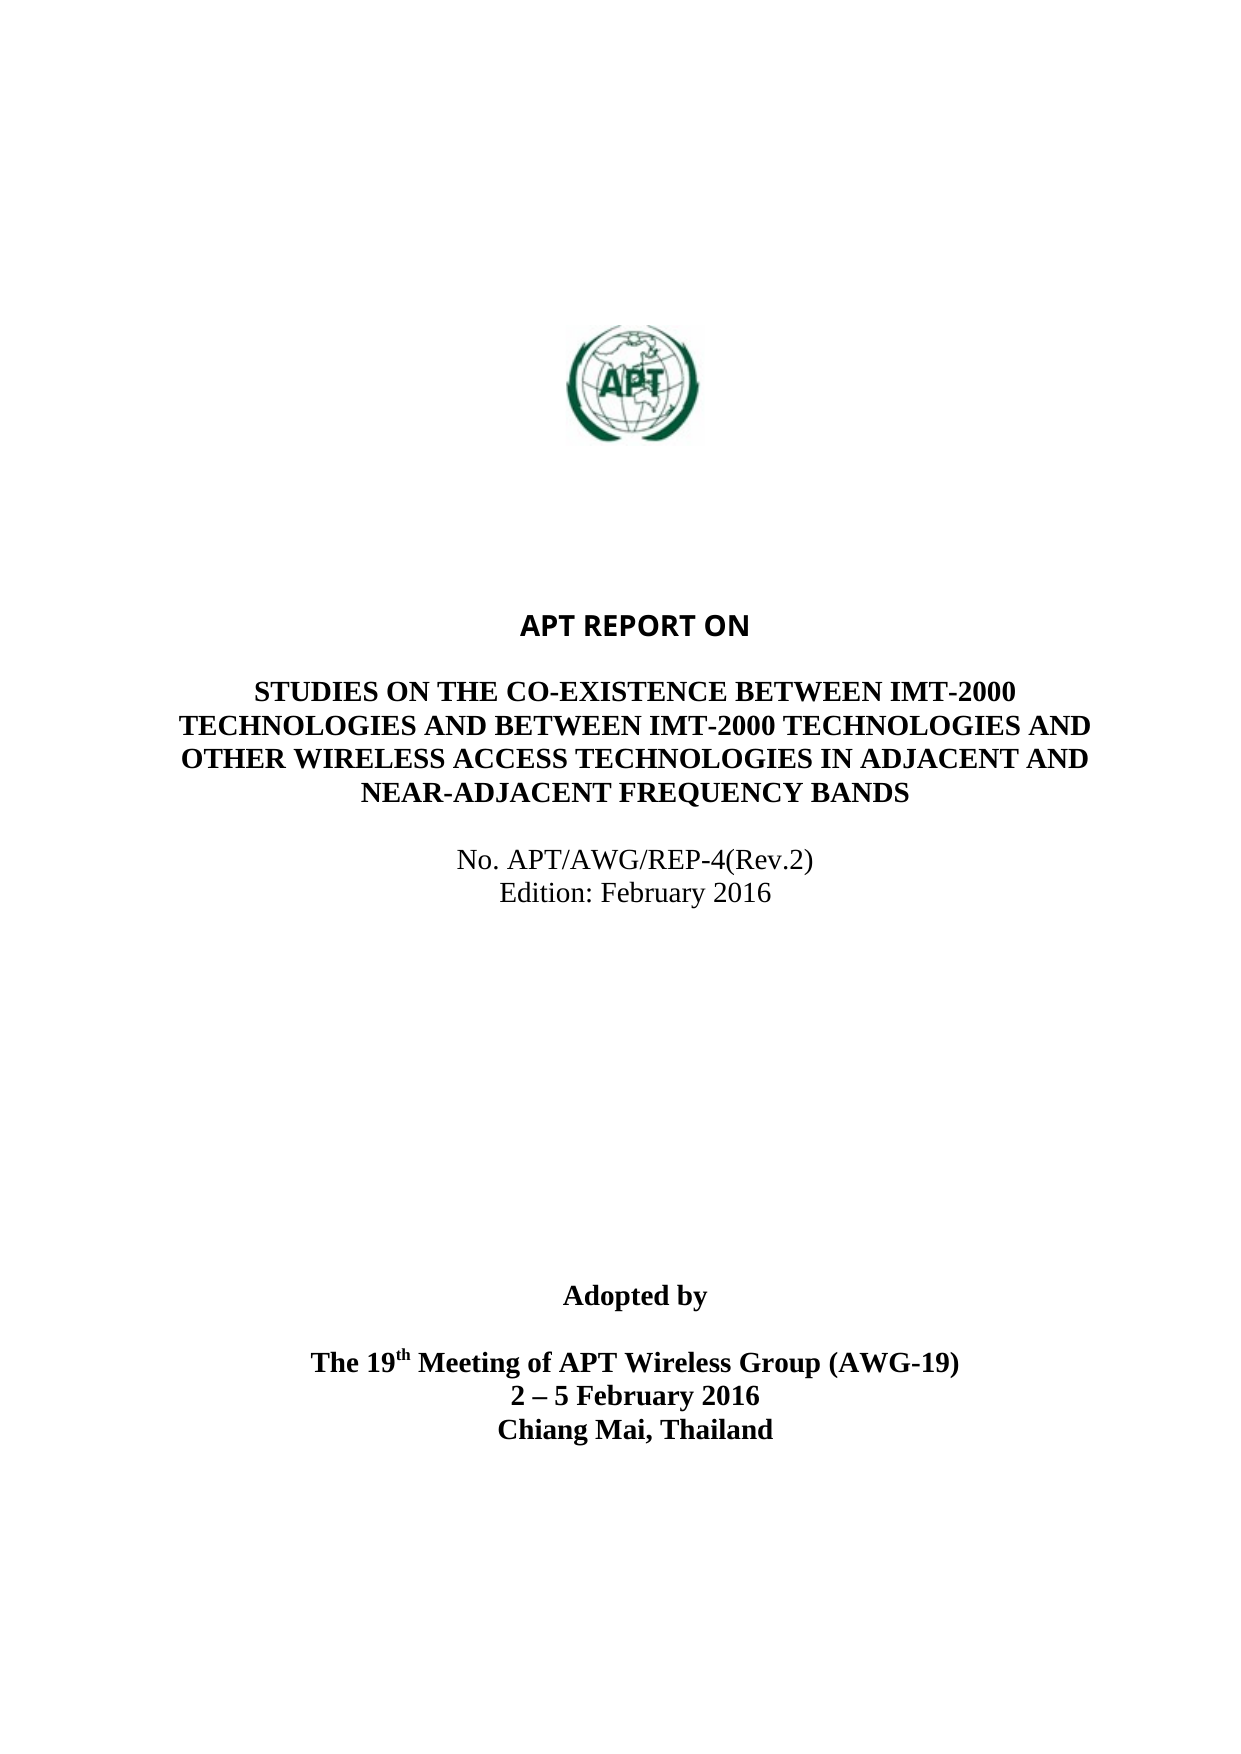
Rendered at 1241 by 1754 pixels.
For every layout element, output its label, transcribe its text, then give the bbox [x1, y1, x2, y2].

text Adopted by [150, 1278, 1120, 1311]
text Edition: February 2016 [150, 875, 1120, 909]
text No. APT/AWG/REP-4(Rev.2) [150, 842, 1120, 875]
text 2 – 5 February 2016 [150, 1378, 1120, 1412]
text The 19th Meeting of APT Wireless Group (AWG-19) [150, 1345, 1120, 1378]
text APT REPORT ON [150, 605, 1120, 645]
text Chiang Mai, Thailand [150, 1412, 1120, 1446]
text STUDIES ON THE CO-EXISTENCE BETWEEN IMT-2000 TECHNOLOGIES AND BETWEEN IMT-2000 TECHNOLOGIES AND OTHER WIRELESS ACCESS TECHNOLOGIES IN ADJACENT AND NEAR-ADJACENT FREQUENCY BANDS [150, 674, 1120, 808]
picture [565, 325, 705, 446]
